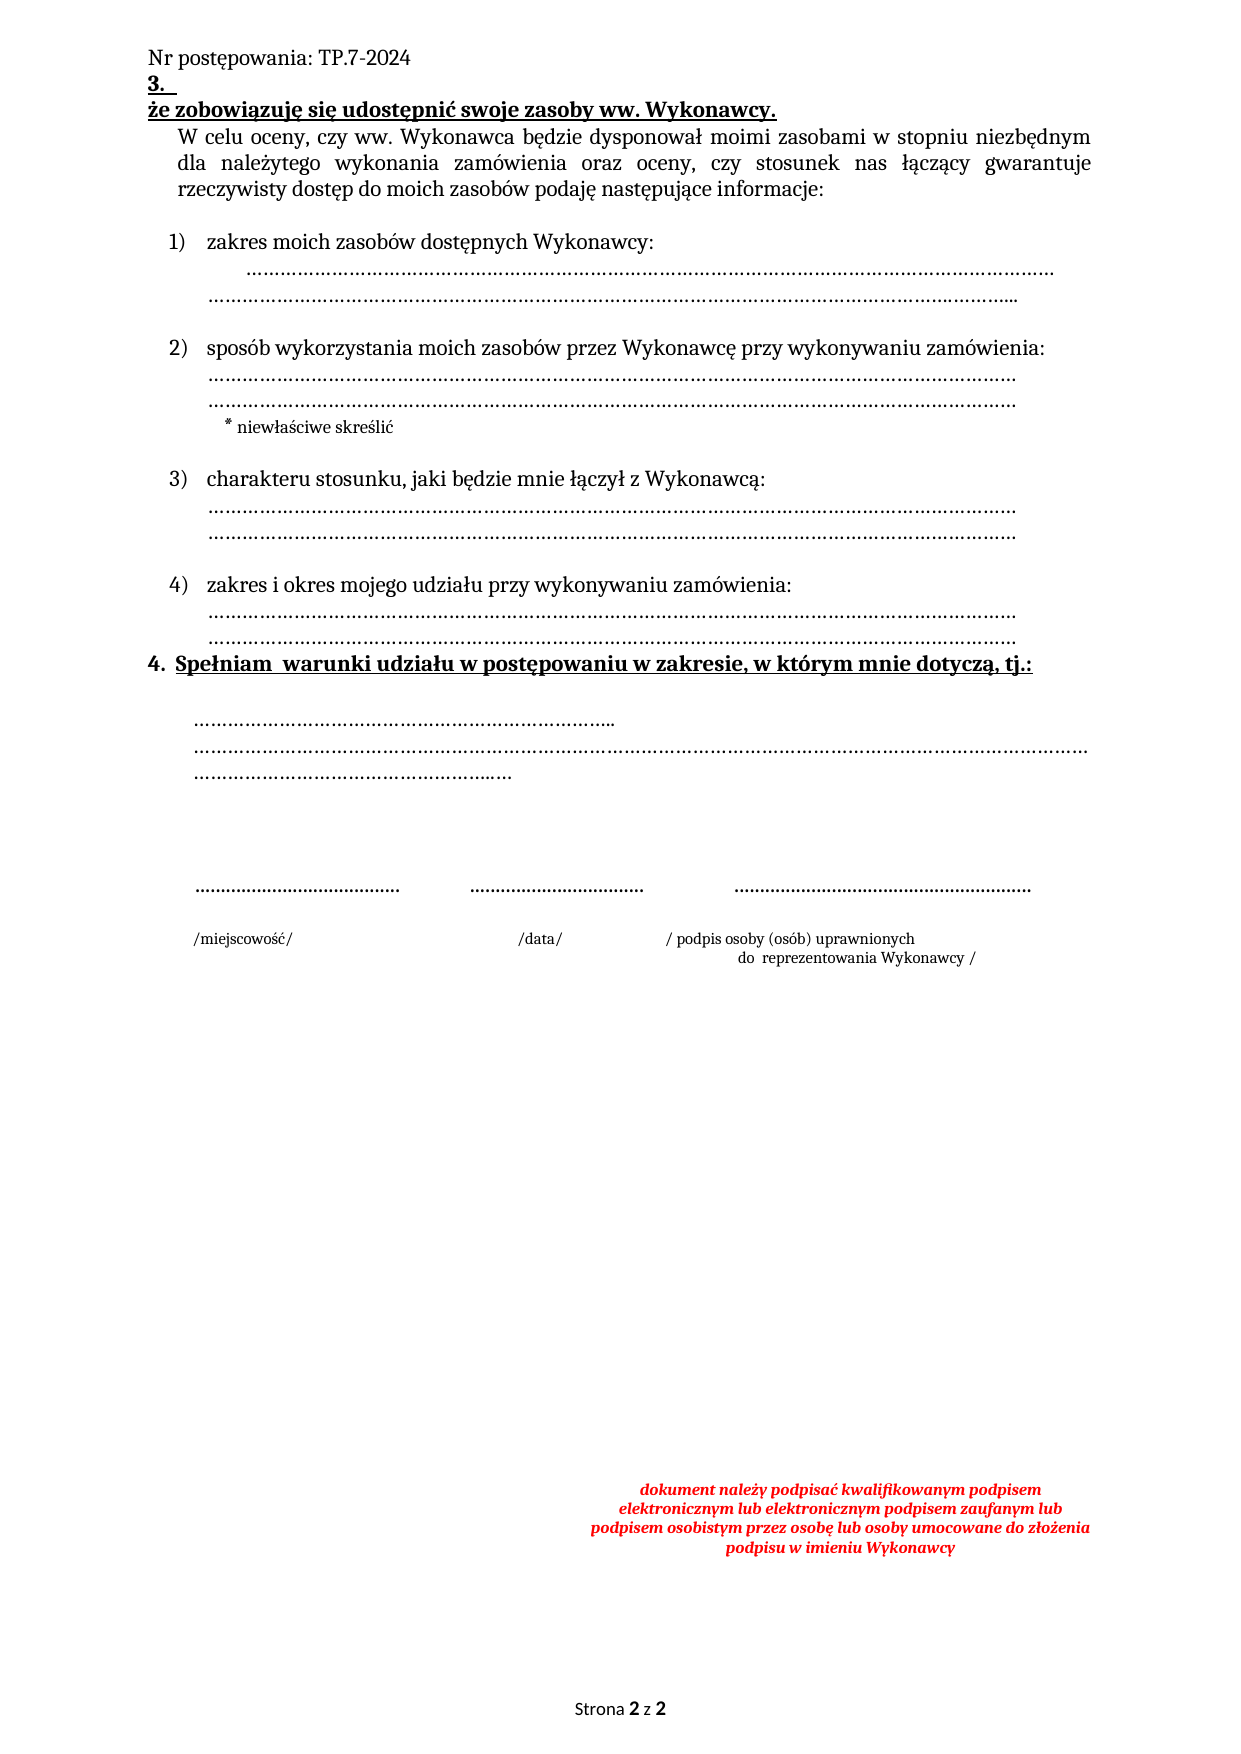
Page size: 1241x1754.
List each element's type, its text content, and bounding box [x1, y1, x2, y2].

text ………………………………………………………………..………………………………………………………………………………………………………………………………………………………………………………………..… [192, 706, 1093, 785]
text …………………………………………………………………………………………………………………………… [207, 624, 1093, 651]
table_header .......................................................... [685, 870, 1093, 901]
text W celu oceny, czy ww. Wykonawca będzie dysponował moimi zasobami w stopniu niezbędnym dla należytego wykonania zamówienia oraz oceny, czy stosunek nas łączący gwarantuje rzeczywisty dostęp do moich zasobów podaję następujące informacje: [177, 123, 1093, 202]
list sposób wykorzystania moich zasobów przez Wykonawcę przy wykonywaniu zamówienia: [169, 334, 1093, 361]
text ………………………………………………………………………………………………………………….………... [207, 282, 1093, 308]
list zakres moich zasobów dostępnych Wykonawcy: [169, 229, 1093, 255]
text * niewłaściwe skreślić [223, 413, 1093, 440]
text …………………………………………………………………………………………………………………………… [207, 492, 1093, 519]
text …………………………………………………………………………………………………………………………… [207, 361, 1093, 387]
text że zobowiązuję się udostępnić swoje zasoby ww. Wykonawcy. [148, 97, 1093, 123]
list zakres i okres mojego udziału przy wykonywaniu zamówienia: [169, 571, 1093, 598]
text …………………………………………………………………………………………………………………………… [207, 519, 1093, 545]
text /miejscowość/ /data/ / podpis osoby (osób) uprawnionych do reprezentowania Wykonawcy / [192, 930, 1093, 968]
text dokument należy podpisać kwalifikowanym podpisem elektronicznym lub elektronicznym podpisem zaufanym lub podpisem osobistym przez osobę lub osoby umocowane do złożenia podpisu w imieniu Wykonawcy [590, 1481, 1093, 1557]
text 4. Spełniam warunki udziału w postępowaniu w zakresie, w którym mnie dotyczą, tj.: [148, 651, 1093, 677]
list charakteru stosunku, jaki będzie mnie łączył z Wykonawcą: [169, 466, 1093, 492]
text …………………………………………………………………………………………………………………………… [207, 598, 1093, 624]
table_header .................................. [440, 870, 685, 901]
text …………………………………………………………………………………………………………………………… [207, 387, 1093, 413]
table_header ........................................ [167, 870, 440, 901]
text …………………………………………………………………………………………………………………………… [207, 255, 1093, 282]
